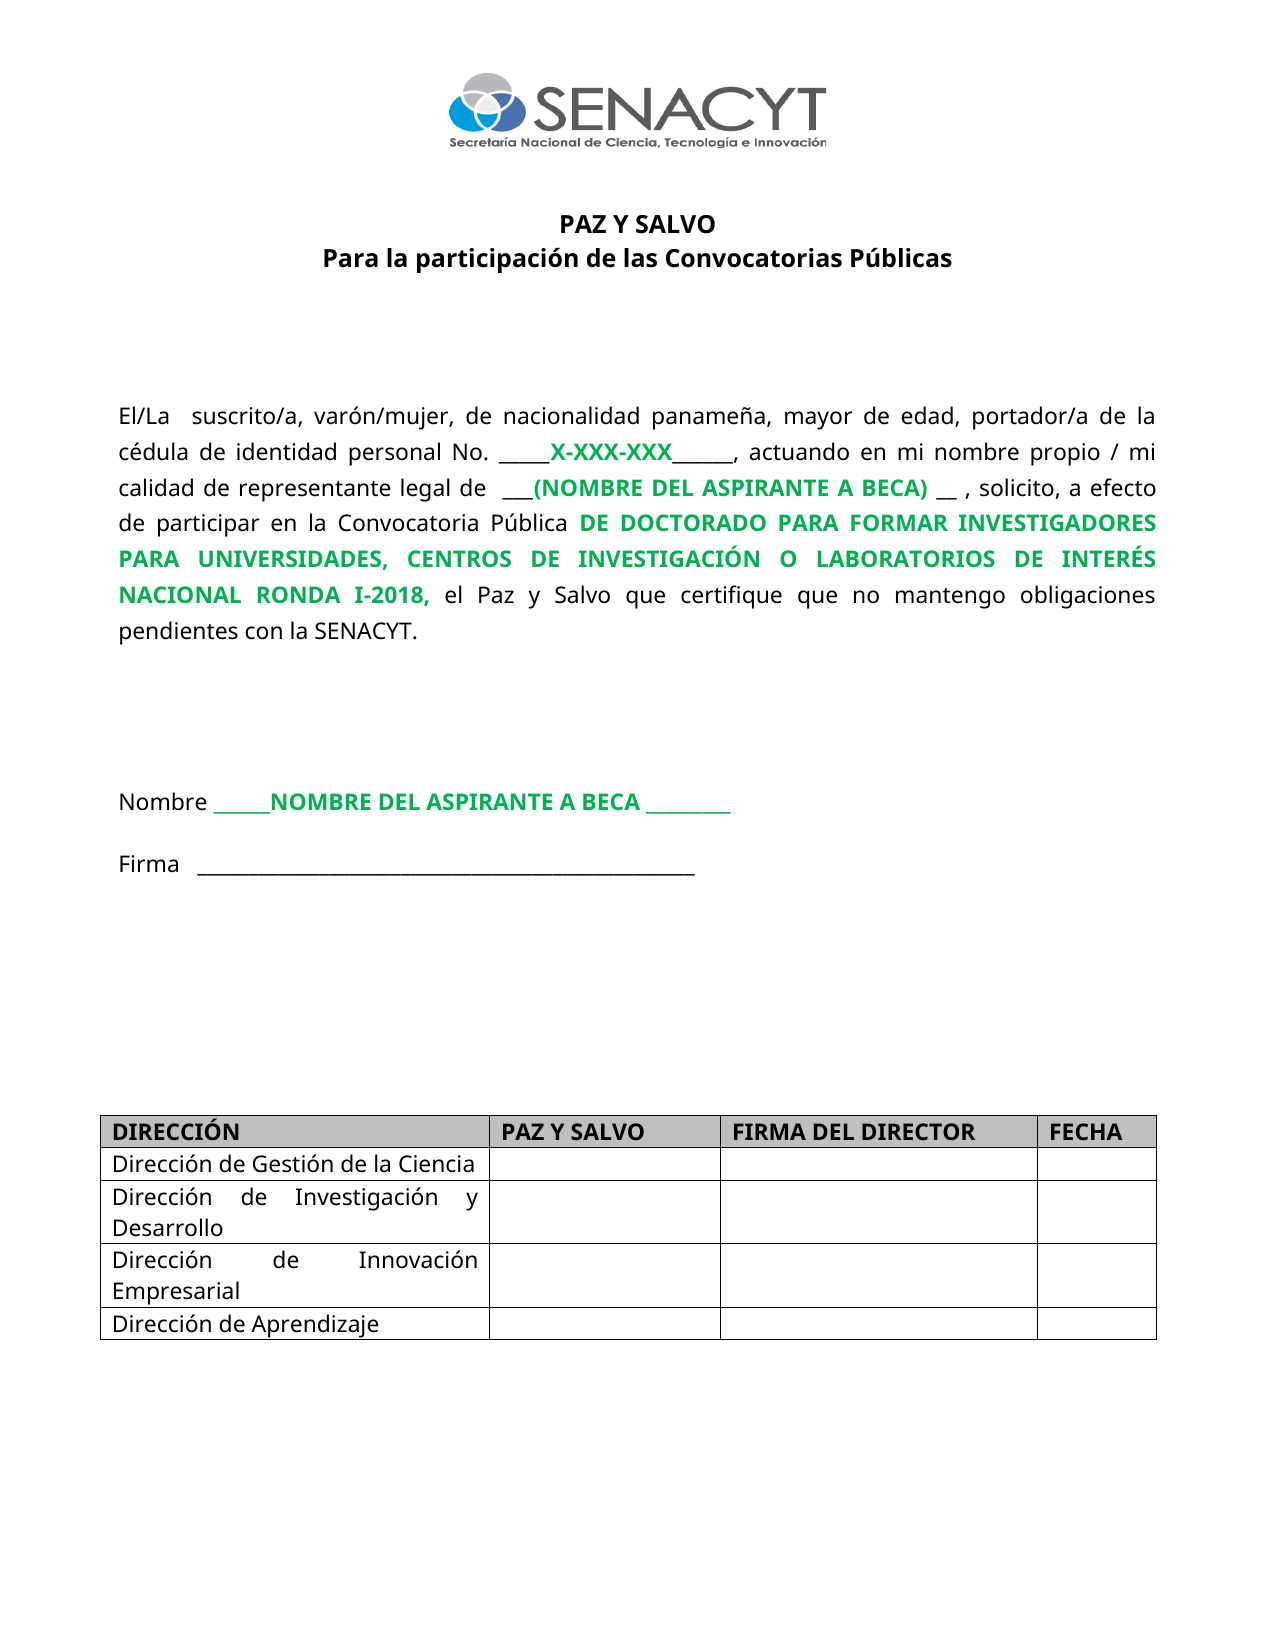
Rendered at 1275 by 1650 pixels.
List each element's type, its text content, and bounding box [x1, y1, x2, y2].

table_cell [490, 1181, 720, 1243]
table_cell Dirección de Aprendizaje [101, 1308, 489, 1339]
table_cell Dirección de Innovación Empresarial [101, 1244, 489, 1307]
picture [449, 73, 827, 148]
table_cell [1038, 1244, 1156, 1307]
table_cell Dirección de Gestión de la Ciencia [101, 1148, 489, 1179]
text Nombre ______NOMBRE DEL ASPIRANTE A BECA _________ [118, 786, 1157, 817]
table_cell [490, 1308, 720, 1339]
table_cell [1038, 1148, 1156, 1179]
table_cell [1038, 1181, 1156, 1243]
table_cell Dirección de Investigación y Desarrollo [101, 1181, 489, 1243]
table_header FECHA [1038, 1116, 1156, 1147]
table_header PAZ Y SALVO [490, 1116, 720, 1147]
text Para la participación de las Convocatorias Públicas [118, 241, 1157, 275]
text El/La suscrito/a, varón/mujer, de nacionalidad panameña, mayor de edad, portador/a de la cédula de identidad personal No. _____X-XXX-XXX______, actuando en mi nombre propio / mi calidad de representante legal de ___(NOMBRE DEL ASPIRANTE A BECA) __ , solicito, a efecto de participar en la Convocatoria Pública DE DOCTORADO PARA FORMAR INVESTIGADORES PARA UNIVERSIDADES, CENTROS DE INVESTIGACIÓN O LABORATORIOS DE INTERÉS NACIONAL RONDA I-2018, el Paz y Salvo que certifique que no mantengo obligaciones pendientes con la SENACYT. [118, 399, 1157, 646]
table_cell [721, 1244, 1037, 1307]
table_cell [490, 1148, 720, 1179]
table_cell [721, 1148, 1037, 1179]
table_cell [1038, 1308, 1156, 1339]
table_header DIRECCIÓN [101, 1116, 489, 1147]
table_cell [721, 1181, 1037, 1243]
text PAZ Y SALVO [118, 207, 1157, 241]
table_cell [490, 1244, 720, 1307]
table_header FIRMA DEL DIRECTOR [721, 1116, 1037, 1147]
table_cell [721, 1308, 1037, 1339]
text Firma _________________________________________________ [118, 848, 1157, 879]
